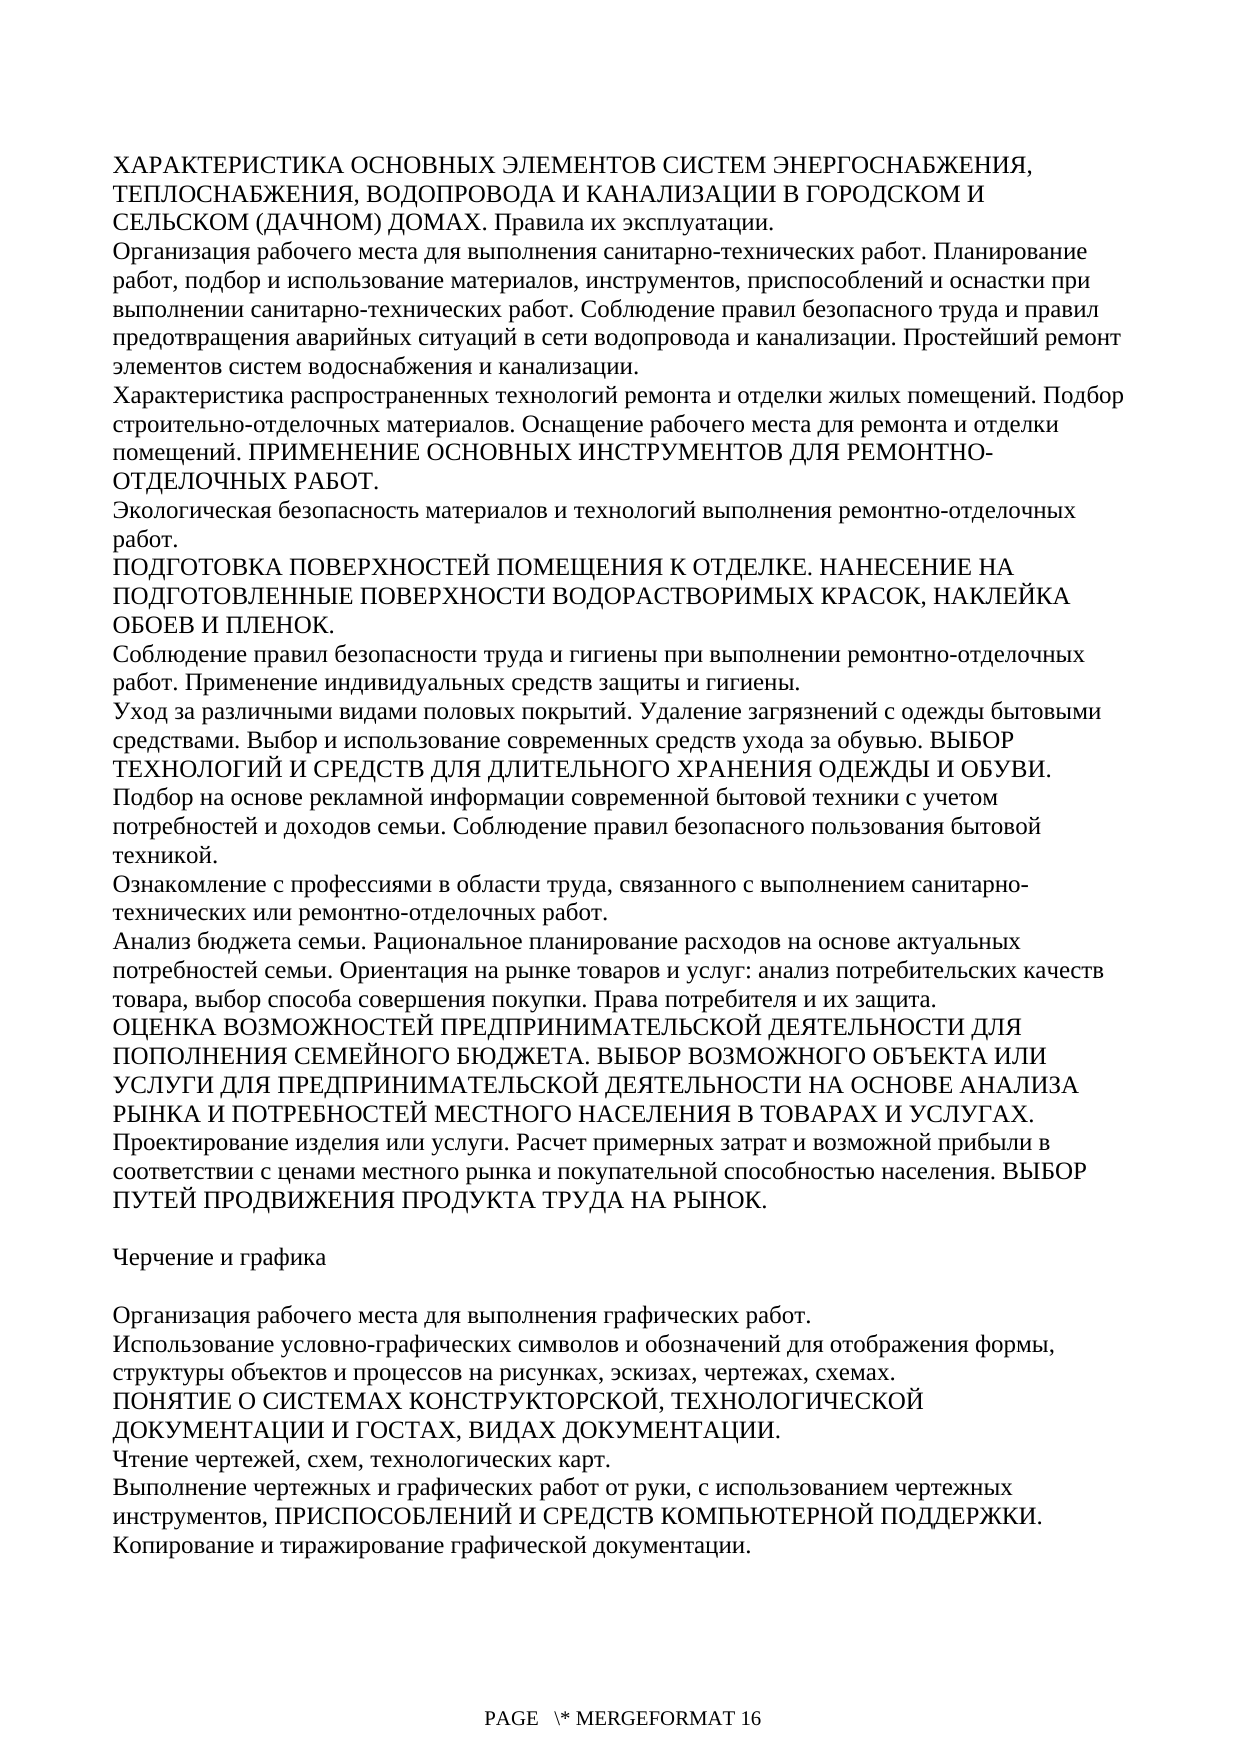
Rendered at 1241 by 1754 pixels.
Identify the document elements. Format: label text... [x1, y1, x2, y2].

text Организация рабочего места для выполнения санитарно-технических работ. Планирование работ, подбор и использование материалов, инструментов, приспособлений и оснастки при выполнении санитарно-технических работ. Соблюдение правил безопасного труда и правил предотвращения аварийных ситуаций в сети водопровода и канализации. Простейший ремонт элементов систем водоснабжения и канализации. [112, 236, 1128, 380]
text Ознакомление с профессиями в области труда, связанного с выполнением санитарно-технических или ремонтно-отделочных работ. [112, 869, 1128, 926]
text Уход за различными видами половых покрытий. Удаление загрязнений с одежды бытовыми средствами. Выбор и использование современных средств ухода за обувью. ВЫБОР ТЕХНОЛОГИЙ И СРЕДСТВ ДЛЯ ДЛИТЕЛЬНОГО ХРАНЕНИЯ ОДЕЖДЫ И ОБУВИ. Подбор на основе рекламной информации современной бытовой техники с учетом потребностей и доходов семьи. Соблюдение правил безопасного пользования бытовой техникой. [112, 696, 1128, 869]
text Анализ бюджета семьи. Рациональное планирование расходов на основе актуальных потребностей семьи. Ориентация на рынке товаров и услуг: анализ потребительских качеств товара, выбор способа совершения покупки. Права потребителя и их защита. [112, 926, 1128, 1012]
text ОЦЕНКА ВОЗМОЖНОСТЕЙ ПРЕДПРИНИМАТЕЛЬСКОЙ ДЕЯТЕЛЬНОСТИ ДЛЯ ПОПОЛНЕНИЯ СЕМЕЙНОГО БЮДЖЕТА. ВЫБОР ВОЗМОЖНОГО ОБЪЕКТА ИЛИ УСЛУГИ ДЛЯ ПРЕДПРИНИМАТЕЛЬСКОЙ ДЕЯТЕЛЬНОСТИ НА ОСНОВЕ АНАЛИЗА РЫНКА И ПОТРЕБНОСТЕЙ МЕСТНОГО НАСЕЛЕНИЯ В ТОВАРАХ И УСЛУГАХ. Проектирование изделия или услуги. Расчет примерных затрат и возможной прибыли в соответствии с ценами местного рынка и покупательной способностью населения. ВЫБОР ПУТЕЙ ПРОДВИЖЕНИЯ ПРОДУКТА ТРУДА НА РЫНОК. [112, 1012, 1128, 1214]
text Соблюдение правил безопасности труда и гигиены при выполнении ремонтно-отделочных работ. Применение индивидуальных средств защиты и гигиены. [112, 639, 1128, 696]
text Чтение чертежей, схем, технологических карт. [112, 1444, 1128, 1472]
text Организация рабочего места для выполнения графических работ. [112, 1300, 1128, 1329]
text Использование условно-графических символов и обозначений для отображения формы, структуры объектов и процессов на рисунках, эскизах, чертежах, схемах. [112, 1329, 1128, 1386]
text Экологическая безопасность материалов и технологий выполнения ремонтно-отделочных работ. [112, 495, 1128, 552]
text Характеристика распространенных технологий ремонта и отделки жилых помещений. Подбор строительно-отделочных материалов. Оснащение рабочего места для ремонта и отделки помещений. ПРИМЕНЕНИЕ ОСНОВНЫХ ИНСТРУМЕНТОВ ДЛЯ РЕМОНТНО-ОТДЕЛОЧНЫХ РАБОТ. [112, 380, 1128, 495]
text ХАРАКТЕРИСТИКА ОСНОВНЫХ ЭЛЕМЕНТОВ СИСТЕМ ЭНЕРГОСНАБЖЕНИЯ, ТЕПЛОСНАБЖЕНИЯ, ВОДОПРОВОДА И КАНАЛИЗАЦИИ В ГОРОДСКОМ И СЕЛЬСКОМ (ДАЧНОМ) ДОМАХ. Правила их эксплуатации. [112, 150, 1128, 236]
text Черчение и графика [112, 1242, 1128, 1271]
text Выполнение чертежных и графических работ от руки, с использованием чертежных инструментов, ПРИСПОСОБЛЕНИЙ И СРЕДСТВ КОМПЬЮТЕРНОЙ ПОДДЕРЖКИ. Копирование и тиражирование графической документации. [112, 1472, 1128, 1559]
text ПОНЯТИЕ О СИСТЕМАХ КОНСТРУКТОРСКОЙ, ТЕХНОЛОГИЧЕСКОЙ ДОКУМЕНТАЦИИ И ГОСТАХ, ВИДАХ ДОКУМЕНТАЦИИ. [112, 1386, 1128, 1444]
text ПОДГОТОВКА ПОВЕРХНОСТЕЙ ПОМЕЩЕНИЯ К ОТДЕЛКЕ. НАНЕСЕНИЕ НА ПОДГОТОВЛЕННЫЕ ПОВЕРХНОСТИ ВОДОРАСТВОРИМЫХ КРАСОК, НАКЛЕЙКА ОБОЕВ И ПЛЕНОК. [112, 552, 1128, 639]
